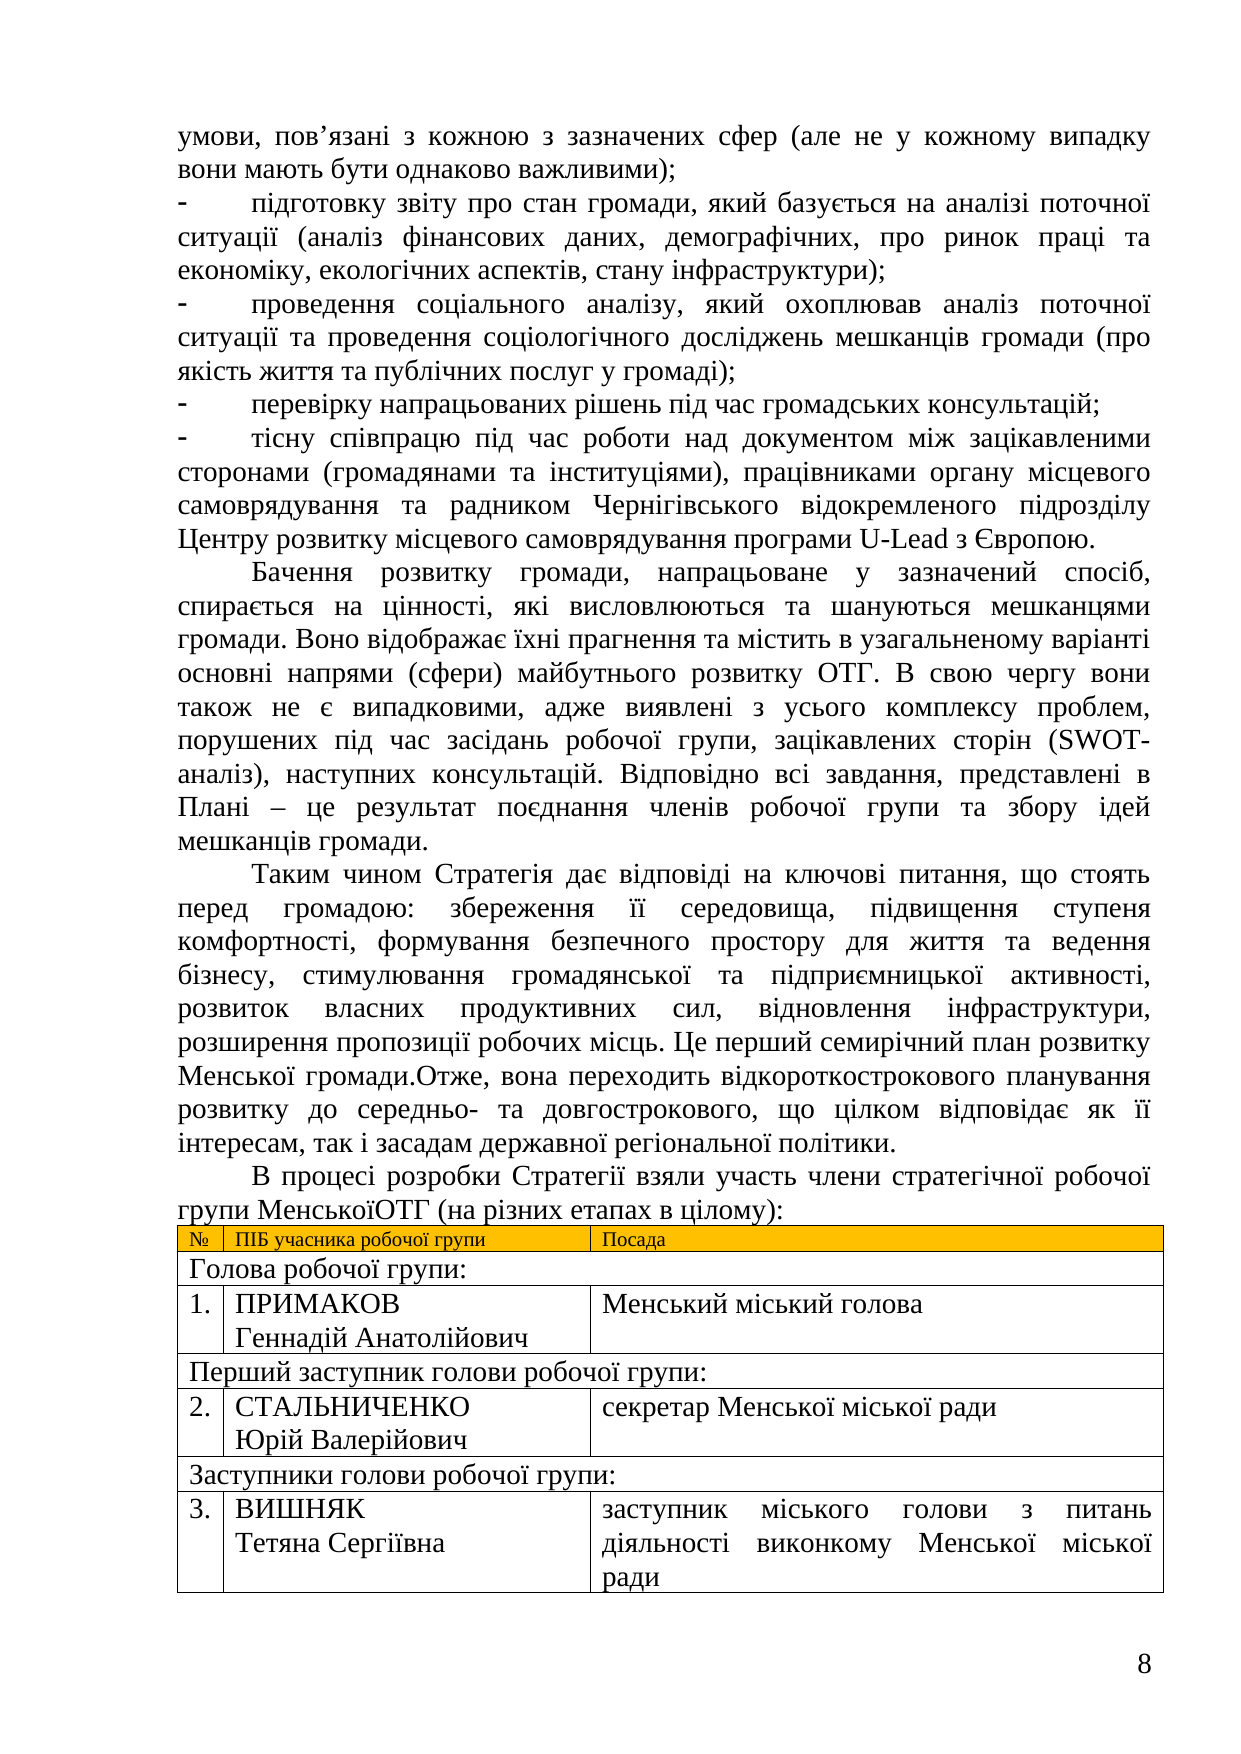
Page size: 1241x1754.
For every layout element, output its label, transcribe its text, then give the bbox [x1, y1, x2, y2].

table_cell Голова робочої групи: [178, 1252, 1163, 1285]
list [177, 118, 1152, 185]
table_cell секретар Менської міської ради [591, 1389, 1163, 1456]
table_cell [178, 1286, 223, 1353]
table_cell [591, 1492, 1163, 1592]
table_cell [178, 1492, 223, 1592]
table_cell Менський міський голова [591, 1286, 1163, 1353]
text В процесі розробки Стратегії взяли участь члени стратегічної робочої групи МенськоїОТГ (на різних етапах в цілому): [177, 1158, 1152, 1225]
table_cell [178, 1389, 223, 1456]
list підготовку звіту про стан громади, який базується на аналізі поточної ситуації (аналіз фінансових даних, демографічних, про ринок праці та економіку, екологічних аспектів, стану інфраструктури); [177, 185, 1152, 286]
text Таким чином Стратегія дає відповіді на ключові питання, що стоять перед громадою: збереження її середовища, підвищення ступеня комфортності, формування безпечного простору для життя та ведення бізнесу, стимулювання громадянської та підприємницької активності, розвиток власних продуктивних сил, відновлення інфраструктури, розширення пропозиції робочих місць. Це перший семирічний план розвитку Менської громади.Отже, вона переходить відкороткострокового планування розвитку до середньо- та довгострокового, що цілком відповідає як її інтересам, так і засадам державної регіональної політики. [177, 856, 1152, 1158]
text Бачення розвитку громади, напрацьоване у зазначений спосіб, спирається на цінності, які висловлюються та шануються мешканцями громади. Воно відображає їхні прагнення та містить в узагальненому варіанті основні напрями (сфери) майбутнього розвитку ОТГ. В свою чергу вони також не є випадковими, адже виявлені з усього комплексу проблем, порушених під час засідань робочої групи, зацікавлених сторін (SWOT-аналіз), наступних консультацій. Відповідно всі завдання, представлені в Плані – це результат поєднання членів робочої групи та збору ідей мешканців громади. [177, 554, 1152, 856]
table_cell ВИШНЯК Тетяна Сергіївна [224, 1492, 590, 1592]
list проведення соціального аналізу, який охоплював аналіз поточної ситуації та проведення соціологічного досліджень мешканців громади (про якість життя та публічних послуг у громаді); [177, 286, 1152, 387]
table_header ПІБ учасника робочої групи [224, 1226, 590, 1251]
table_cell СТАЛЬНИЧЕНКО Юрій Валерійович [224, 1389, 590, 1456]
list перевірку напрацьованих рішень під час громадських консультацій; [177, 387, 1152, 420]
list тісну співпрацю під час роботи над документом між зацікавленими сторонами (громадянами та інституціями), працівниками органу місцевого самоврядування та радником Чернігівського відокремленого підрозділу Центру розвитку місцевого самоврядування програми U-Lead з Європою. [177, 420, 1152, 554]
table_cell ПРИМАКОВ Геннадій Анатолійович [224, 1286, 590, 1353]
table_header № [178, 1226, 223, 1251]
table_cell Заступники голови робочої групи: [178, 1457, 1163, 1491]
table_cell Перший заступник голови робочої групи: [178, 1354, 1163, 1388]
table_header Посада [591, 1226, 1163, 1251]
